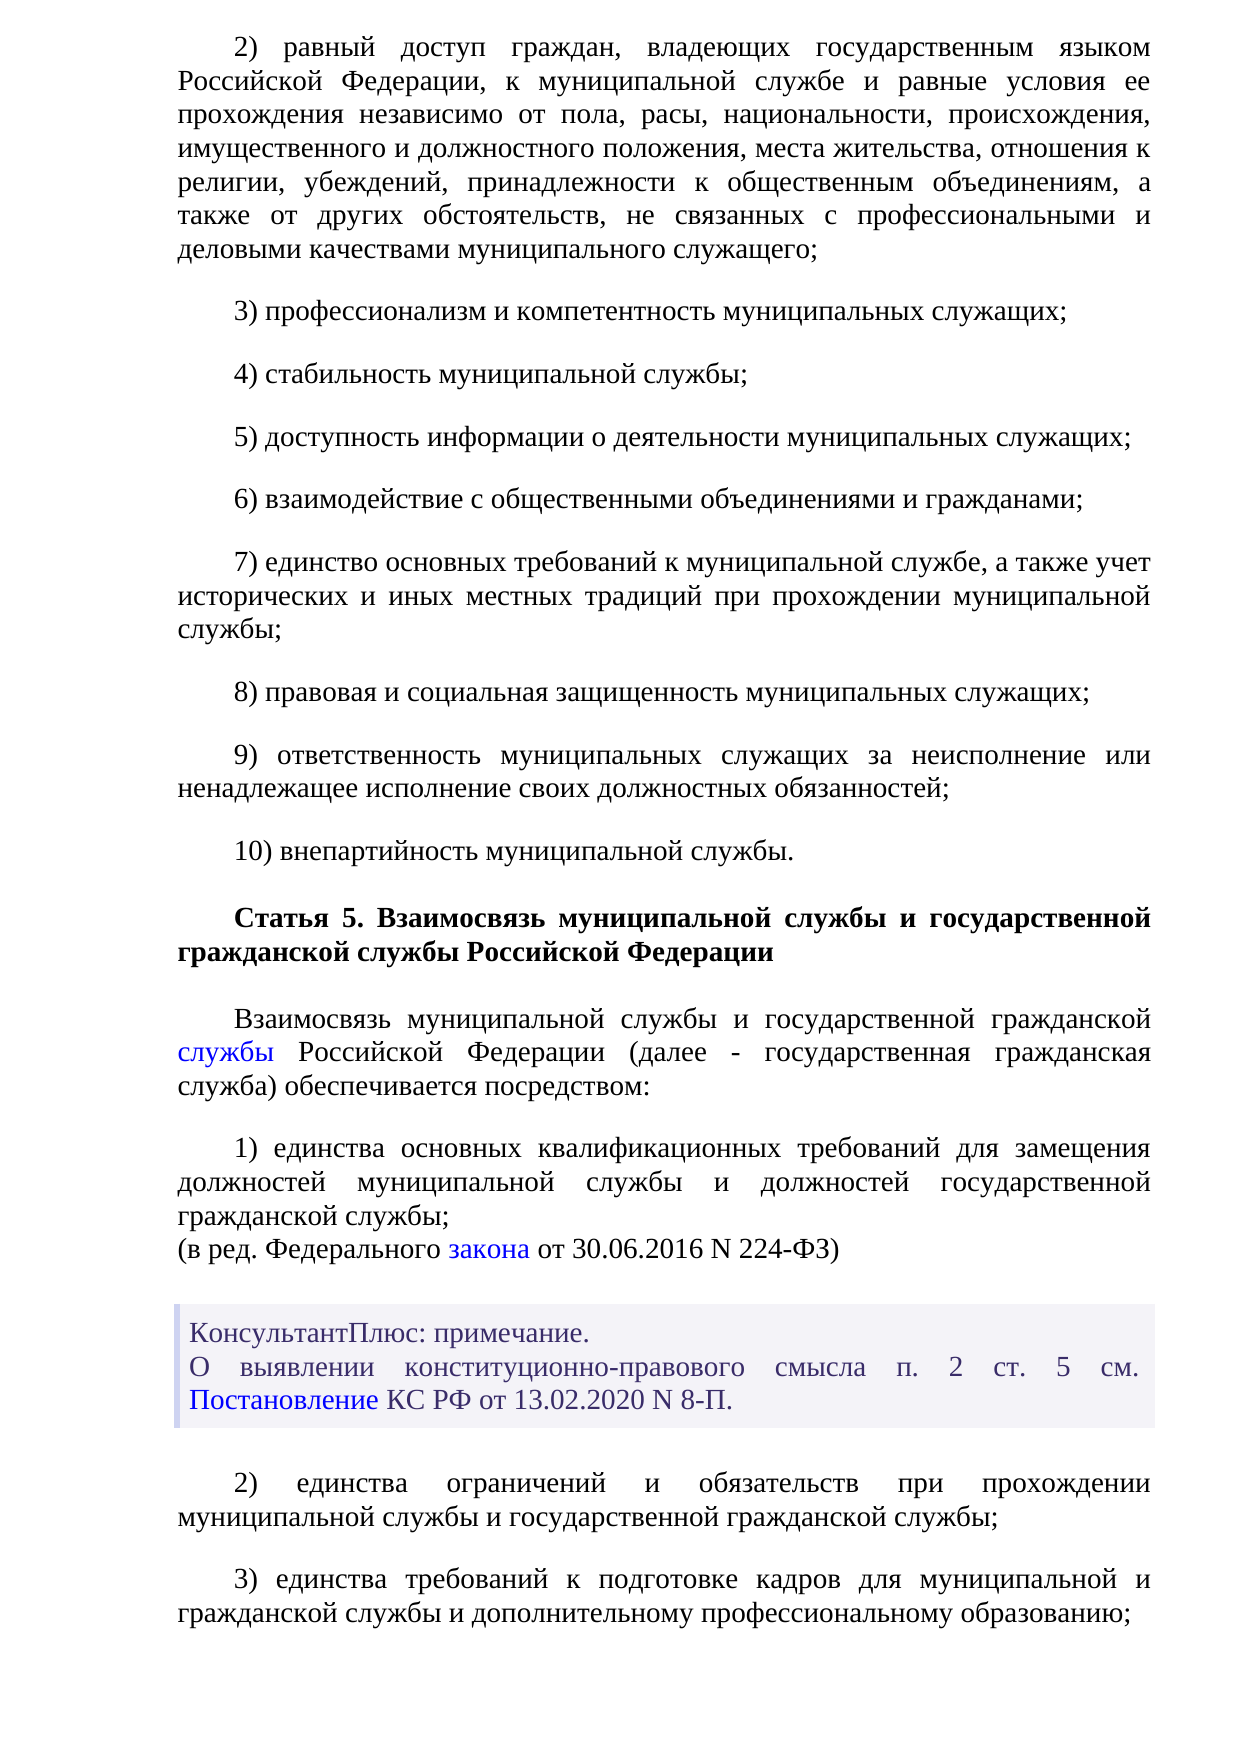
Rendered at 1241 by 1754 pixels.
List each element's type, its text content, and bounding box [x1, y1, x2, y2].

text 2) единства ограничений и обязательств при прохождении муниципальной службы и государственной гражданской службы; [177, 1465, 1152, 1532]
title Статья 5. Взаимосвязь муниципальной службы и государственной гражданской службы Российской Федерации [177, 900, 1152, 967]
text 5) доступность информации о деятельности муниципальных служащих; [177, 419, 1152, 452]
text 3) профессионализм и компетентность муниципальных служащих; [177, 293, 1152, 327]
text 7) единство основных требований к муниципальной службе, а также учет исторических и иных местных традиций при прохождении муниципальной службы; [177, 544, 1152, 645]
text 3) единства требований к подготовке кадров для муниципальной и гражданской службы и дополнительному профессиональному образованию; [177, 1561, 1152, 1628]
text 10) внепартийность муниципальной службы. [177, 833, 1152, 867]
text 4) стабильность муниципальной службы; [177, 356, 1152, 390]
text 9) ответственность муниципальных служащих за неисполнение или ненадлежащее исполнение своих должностных обязанностей; [177, 737, 1152, 804]
text 8) правовая и социальная защищенность муниципальных служащих; [177, 674, 1152, 708]
text 1) единства основных квалификационных требований для замещения должностей муниципальной службы и должностей государственной гражданской службы; [177, 1131, 1152, 1231]
text 2) равный доступ граждан, владеющих государственным языком Российской Федерации, к муниципальной службе и равные условия ее прохождения независимо от пола, расы, национальности, происхождения, имущественного и должностного положения, места жительства, отношения к религии, убеждений, принадлежности к общественным объединениям, а также от других обстоятельств, не связанных с профессиональными и деловыми качествами муниципального служащего; [177, 29, 1152, 264]
text (в ред. Федерального закона от 30.06.2016 N 224-ФЗ) [177, 1231, 1152, 1265]
text Взаимосвязь муниципальной службы и государственной гражданской службы Российской Федерации (далее - государственная гражданская служба) обеспечивается посредством: [177, 1001, 1152, 1101]
table_header КонсультантПлюс: примечание. О выявлении конституционно-правового смысла п. 2 ст. 5 см. Постановление КС РФ от 13.02.2020 N 8-П. [180, 1304, 1149, 1428]
text 6) взаимодействие с общественными объединениями и гражданами; [177, 482, 1152, 515]
